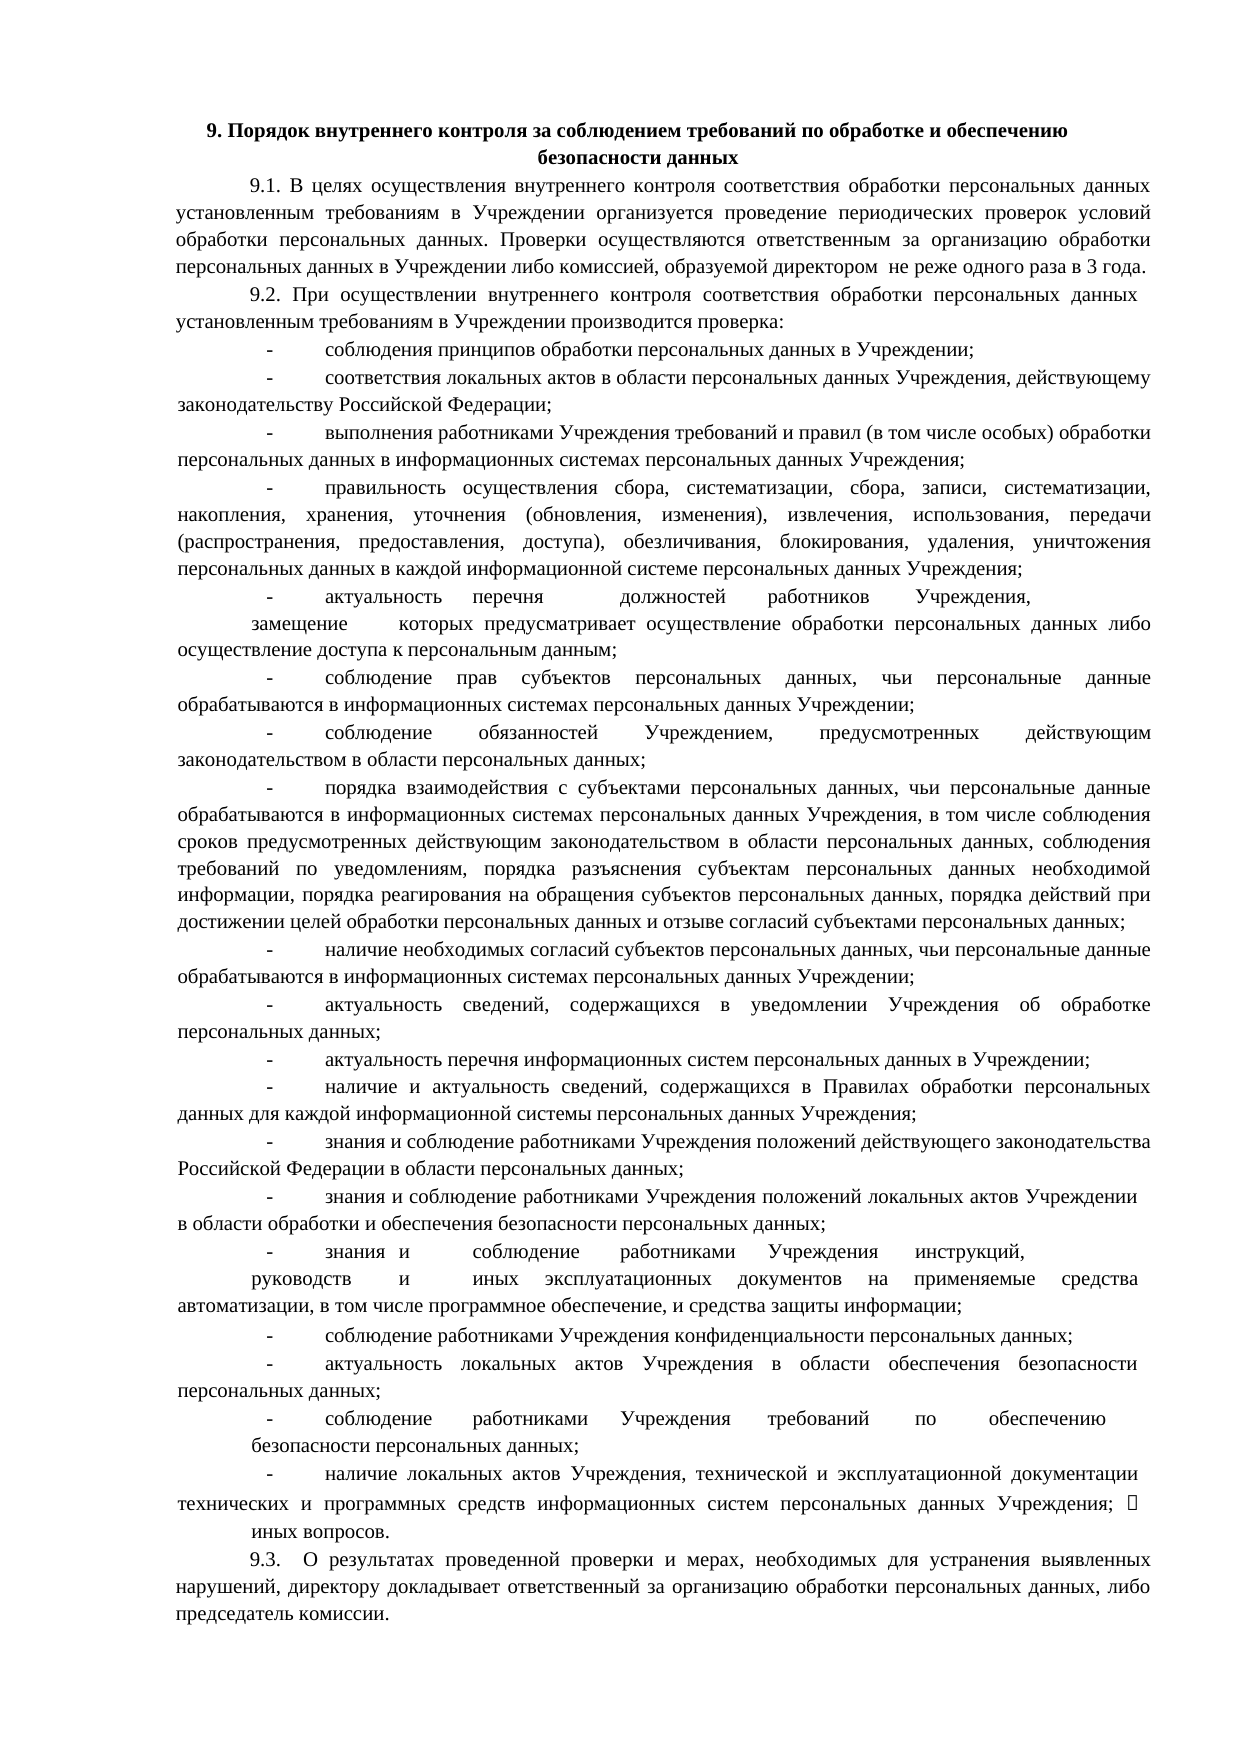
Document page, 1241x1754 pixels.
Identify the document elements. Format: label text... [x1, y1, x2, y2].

text 9.3. О результатах проведенной проверки и мерах, необходимых для устранения выявленных нарушений, директору докладывает ответственный за организацию обработки персональных данных, либо председатель комиссии. [176, 1547, 1152, 1625]
list знания и соблюдение работниками Учреждения положений локальных актов Учреждении в области обработки и обеспечения безопасности персональных данных; [177, 1184, 1139, 1235]
list соблюдение работниками Учреждения конфиденциальности персональных данных; [177, 1323, 1139, 1347]
list наличие локальных актов Учреждения, технической и эксплуатационной документации технических и программных средств информационных систем персональных данных Учреждения;  иных вопросов. [177, 1461, 1139, 1543]
list актуальность сведений, содержащихся в уведомлении Учреждения об обработке персональных данных; [177, 992, 1152, 1043]
list соблюдения принципов обработки персональных данных в Учреждении; [177, 337, 1139, 361]
list наличие и актуальность сведений, содержащихся в Правилах обработки персональных данных для каждой информационной системы персональных данных Учреждения; [177, 1074, 1152, 1125]
subtitle 9. Порядок внутреннего контроля за соблюдением требований по обработке и обеспечению безопасности данных [188, 118, 1086, 169]
list актуальность перечня должностей работников Учреждения, замещение которых предусматривает осуществление обработки персональных данных либо осуществление доступа к персональным данным; [177, 584, 1152, 661]
list соблюдение работниками Учреждения требований по обеспечению безопасности персональных данных; [177, 1406, 1139, 1457]
list соблюдение обязанностей Учреждением, предусмотренных действующим законодательством в области персональных данных; [177, 720, 1152, 771]
list выполнения работниками Учреждения требований и правил (в том числе особых) обработки персональных данных в информационных системах персональных данных Учреждения; [177, 420, 1152, 471]
list наличие необходимых согласий субъектов персональных данных, чьи персональные данные обрабатываются в информационных системах персональных данных Учреждении; [177, 937, 1152, 988]
list соблюдение прав субъектов персональных данных, чьи персональные данные обрабатываются в информационных системах персональных данных Учреждении; [177, 665, 1152, 716]
list знания и соблюдение работниками Учреждения инструкций, руководств и иных эксплуатационных документов на применяемые средства автоматизации, в том числе программное обеспечение, и средства защиты информации; [177, 1239, 1139, 1317]
list правильность осуществления сбора, систематизации, сбора, записи, систематизации, накопления, хранения, уточнения (обновления, изменения), извлечения, использования, передачи (распространения, предоставления, доступа), обезличивания, блокирования, удаления, уничтожения персональных данных в каждой информационной системе персональных данных Учреждения; [177, 475, 1152, 579]
text 9.2. При осуществлении внутреннего контроля соответствия обработки персональных данных установленным требованиям в Учреждении производится проверка: [176, 282, 1139, 333]
list актуальность перечня информационных систем персональных данных в Учреждении; [177, 1047, 1139, 1071]
list актуальность локальных актов Учреждения в области обеспечения безопасности персональных данных; [177, 1351, 1139, 1402]
list знания и соблюдение работниками Учреждения положений действующего законодательства Российской Федерации в области персональных данных; [177, 1129, 1152, 1180]
list порядка взаимодействия с субъектами персональных данных, чьи персональные данные обрабатываются в информационных системах персональных данных Учреждения, в том числе соблюдения сроков предусмотренных действующим законодательством в области персональных данных, соблюдения требований по уведомлениям, порядка разъяснения субъектам персональных данных необходимой информации, порядка реагирования на обращения субъектов персональных данных, порядка действий при достижении целей обработки персональных данных и отзыве согласий субъектами персональных данных; [177, 775, 1152, 933]
text 9.1. В целях осуществления внутреннего контроля соответствия обработки персональных данных установленным требованиям в Учреждении организуется проведение периодических проверок условий обработки персональных данных. Проверки осуществляются ответственным за организацию обработки персональных данных в Учреждении либо комиссией, образуемой директором не реже одного раза в 3 года. [176, 173, 1152, 278]
list соответствия локальных актов в области персональных данных Учреждения, действующему законодательству Российской Федерации; [177, 365, 1152, 416]
